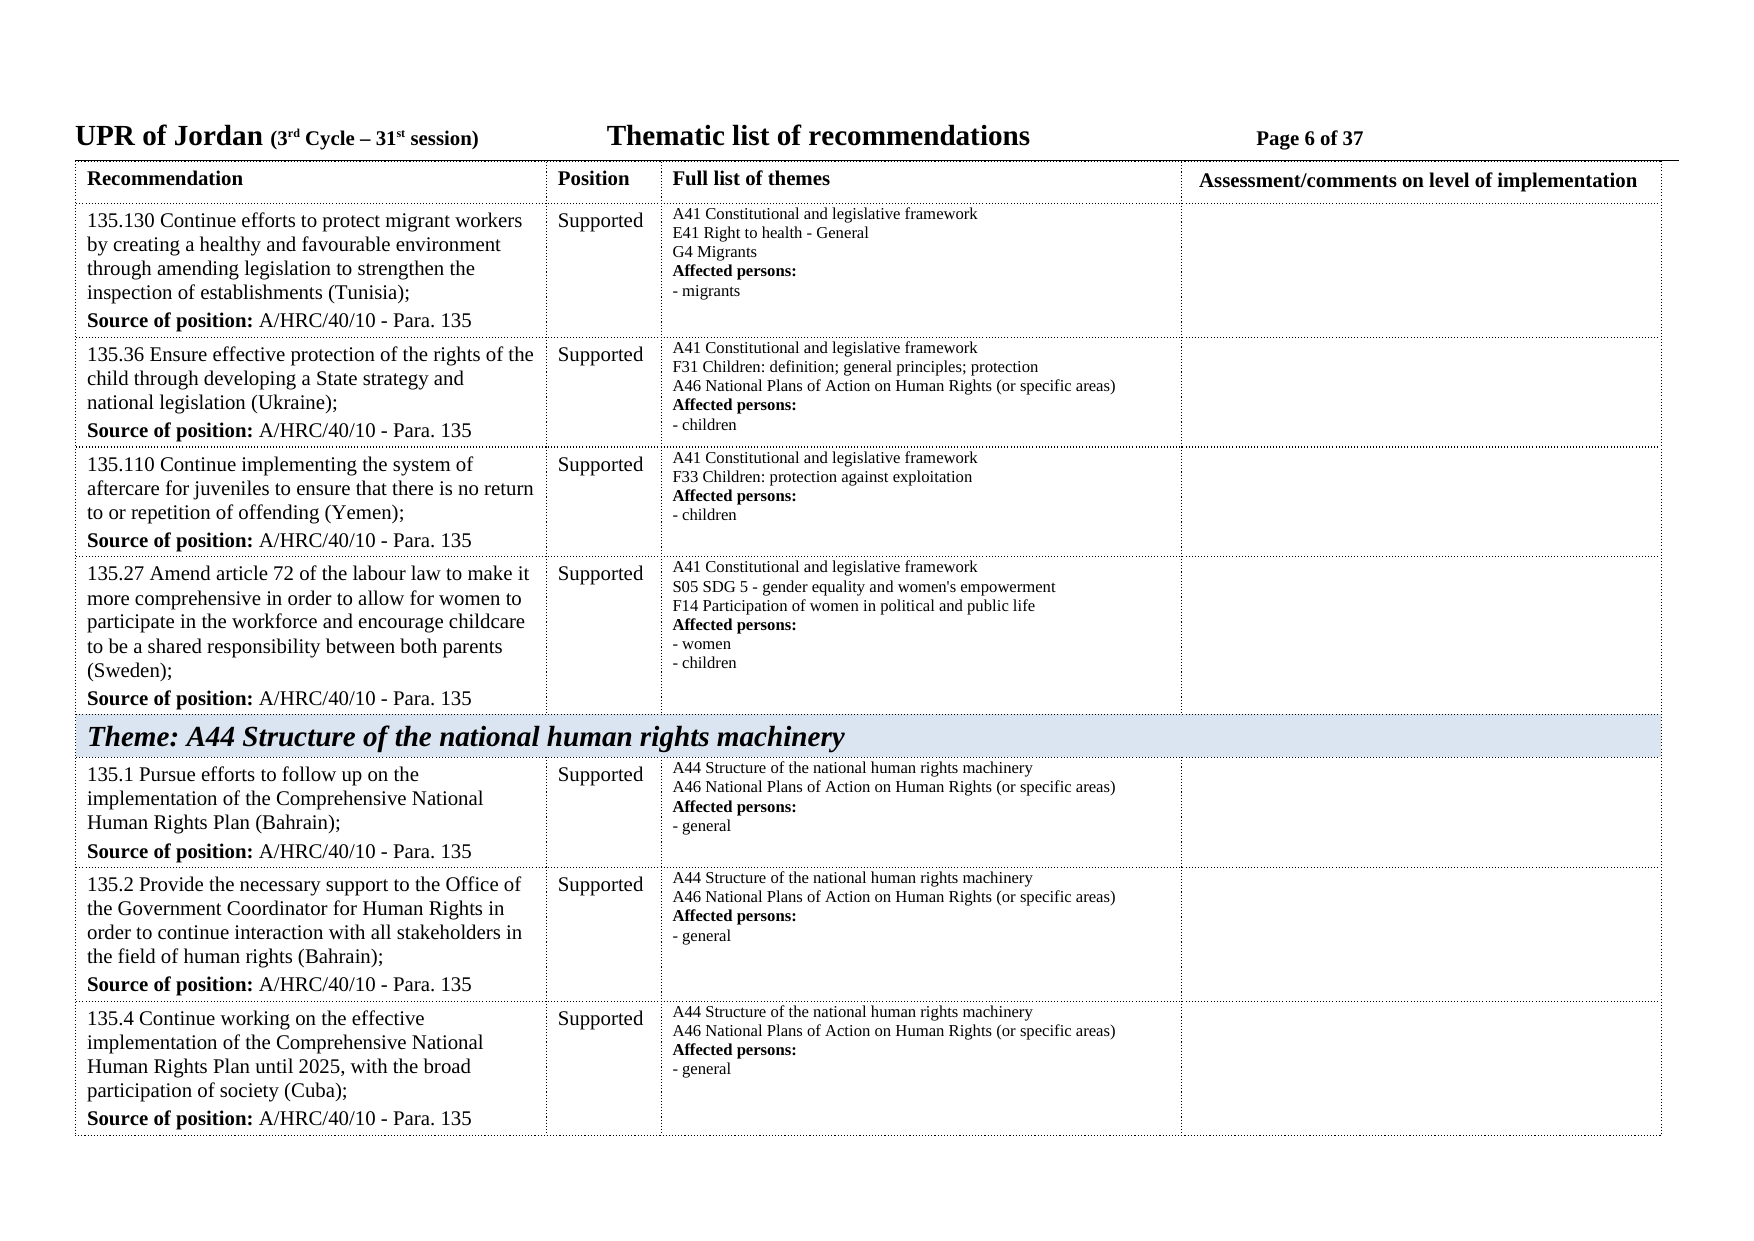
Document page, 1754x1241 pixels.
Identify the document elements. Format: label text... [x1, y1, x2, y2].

table_cell 135.36 Ensure effective protection of the rights of the child through developing a State strategy and national legislation (Ukraine); Source of position: A/HRC/40/10 - Para. 135 [76, 337, 546, 446]
table_cell [1182, 556, 1661, 714]
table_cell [661, 1001, 1182, 1134]
table_cell Supported [546, 337, 661, 446]
table_cell 135.4 Continue working on the effective implementation of the Comprehensive National Human Rights Plan until 2025, with the broad participation of society (Cuba); Source of position: A/HRC/40/10 - Para. 135 [76, 1001, 546, 1134]
table_cell A44 Structure of the national human rights machinery A46 National Plans of Action on Human Rights (or specific areas) Affected persons: - general [661, 757, 1182, 867]
table_header Full list of themes [661, 161, 1182, 203]
table_cell [1182, 757, 1661, 867]
table_cell 135.130 Continue efforts to protect migrant workers by creating a healthy and favourable environment through amending legislation to strengthen the inspection of establishments (Tunisia); Source of position: A/HRC/40/10 - Para. 135 [76, 203, 546, 337]
table_cell 135.27 Amend article 72 of the labour law to make it more comprehensive in order to allow for women to participate in the workforce and encourage childcare to be a shared responsibility between both parents (Sweden); Source of position: A/HRC/40/10 - Para. 135 [76, 556, 546, 714]
table_cell 135.1 Pursue efforts to follow up on the implementation of the Comprehensive National Human Rights Plan (Bahrain); Source of position: A/HRC/40/10 - Para. 135 [76, 757, 546, 867]
table_cell Supported [546, 203, 661, 337]
table_cell [1182, 1001, 1661, 1134]
table_cell [1182, 446, 1661, 556]
table_cell A41 Constitutional and legislative framework F33 Children: protection against exploitation Affected persons: - children [661, 446, 1182, 556]
table_header Position [546, 161, 661, 203]
table_cell Supported [546, 556, 661, 714]
table_cell [1182, 337, 1661, 446]
table_cell [1182, 867, 1661, 1001]
table_cell 135.110 Continue implementing the system of aftercare for juveniles to ensure that there is no return to or repetition of offending (Yemen); Source of position: A/HRC/40/10 - Para. 135 [76, 446, 546, 556]
table_cell A41 Constitutional and legislative framework E41 Right to health - General G4 Migrants Affected persons: - migrants [661, 203, 1182, 337]
table_cell A41 Constitutional and legislative framework F31 Children: definition; general principles; protection A46 National Plans of Action on Human Rights (or specific areas) Affected persons: - children [661, 337, 1182, 446]
table_cell Supported [546, 757, 661, 867]
table_cell A41 Constitutional and legislative framework S05 SDG 5 - gender equality and women's empowerment F14 Participation of women in political and public life Affected persons: - women - children [661, 556, 1182, 714]
table_cell Supported [546, 446, 661, 556]
table_cell A44 Structure of the national human rights machinery A46 National Plans of Action on Human Rights (or specific areas) Affected persons: - general [661, 867, 1182, 1001]
table_cell [1182, 203, 1661, 337]
table_header Recommendation [76, 161, 546, 203]
table_cell Supported [546, 1001, 661, 1134]
table_header Assessment/comments on level of implementation [1182, 161, 1661, 203]
table_cell 135.2 Provide the necessary support to the Office of the Government Coordinator for Human Rights in order to continue interaction with all stakeholders in the field of human rights (Bahrain); Source of position: A/HRC/40/10 - Para. 135 [76, 867, 546, 1001]
table_cell Supported [546, 867, 661, 1001]
table_cell Theme: A44 Structure of the national human rights machinery [76, 714, 1661, 757]
